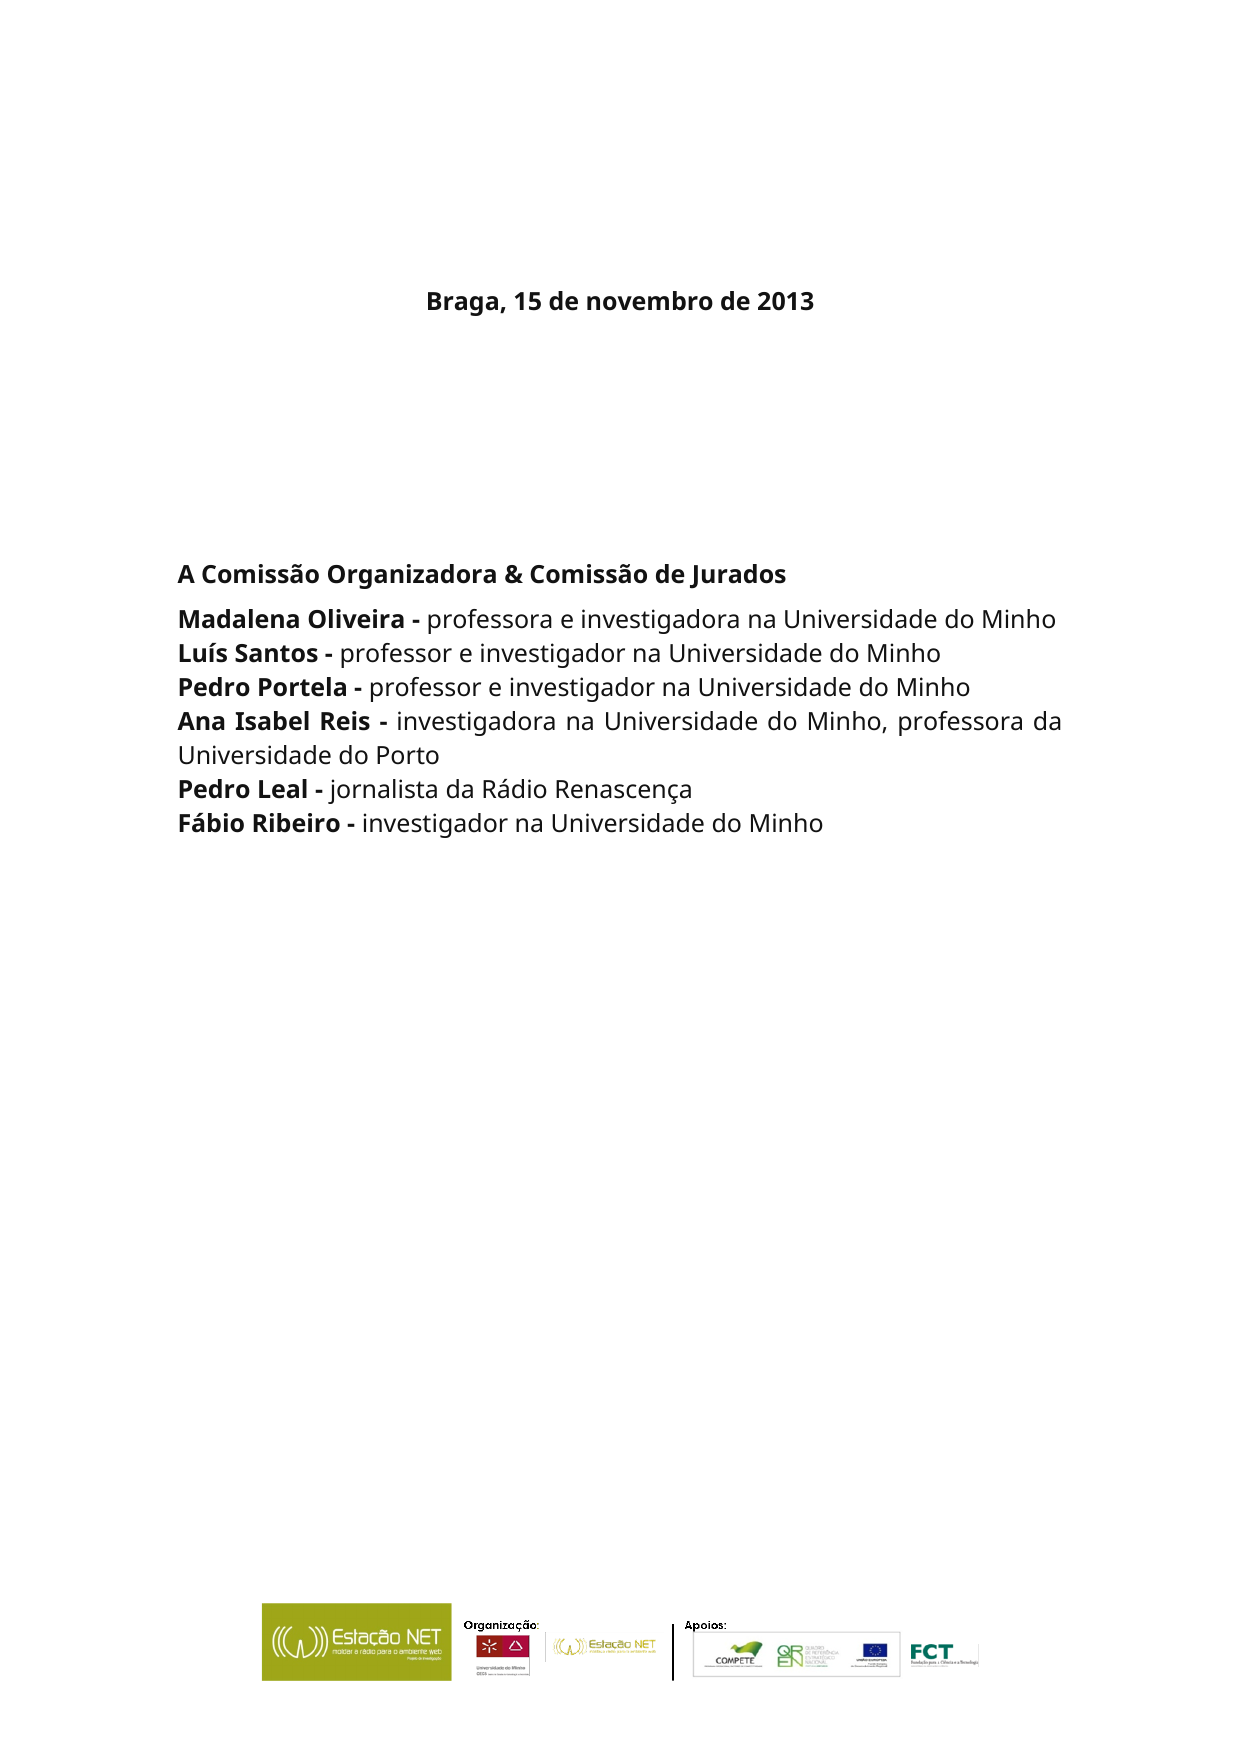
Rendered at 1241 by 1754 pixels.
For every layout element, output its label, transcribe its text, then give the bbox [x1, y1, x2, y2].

text Madalena Oliveira - professora e investigadora na Universidade do Minho [177, 602, 1063, 636]
text Luís Santos - professor e investigador na Universidade do Minho [177, 636, 1063, 670]
picture [261, 1603, 979, 1681]
text A Comissão Organizadora & Comissão de Jurados [177, 556, 1063, 590]
text Pedro Portela - professor e investigador na Universidade do Minho [177, 670, 1063, 704]
text Braga, 15 de novembro de 2013 [177, 284, 1063, 318]
text Ana Isabel Reis - investigadora na Universidade do Minho, professora da Universidade do Porto [177, 704, 1063, 772]
text Pedro Leal - jornalista da Rádio Renascença [177, 772, 1063, 806]
text Fábio Ribeiro - investigador na Universidade do Minho [177, 806, 1063, 840]
